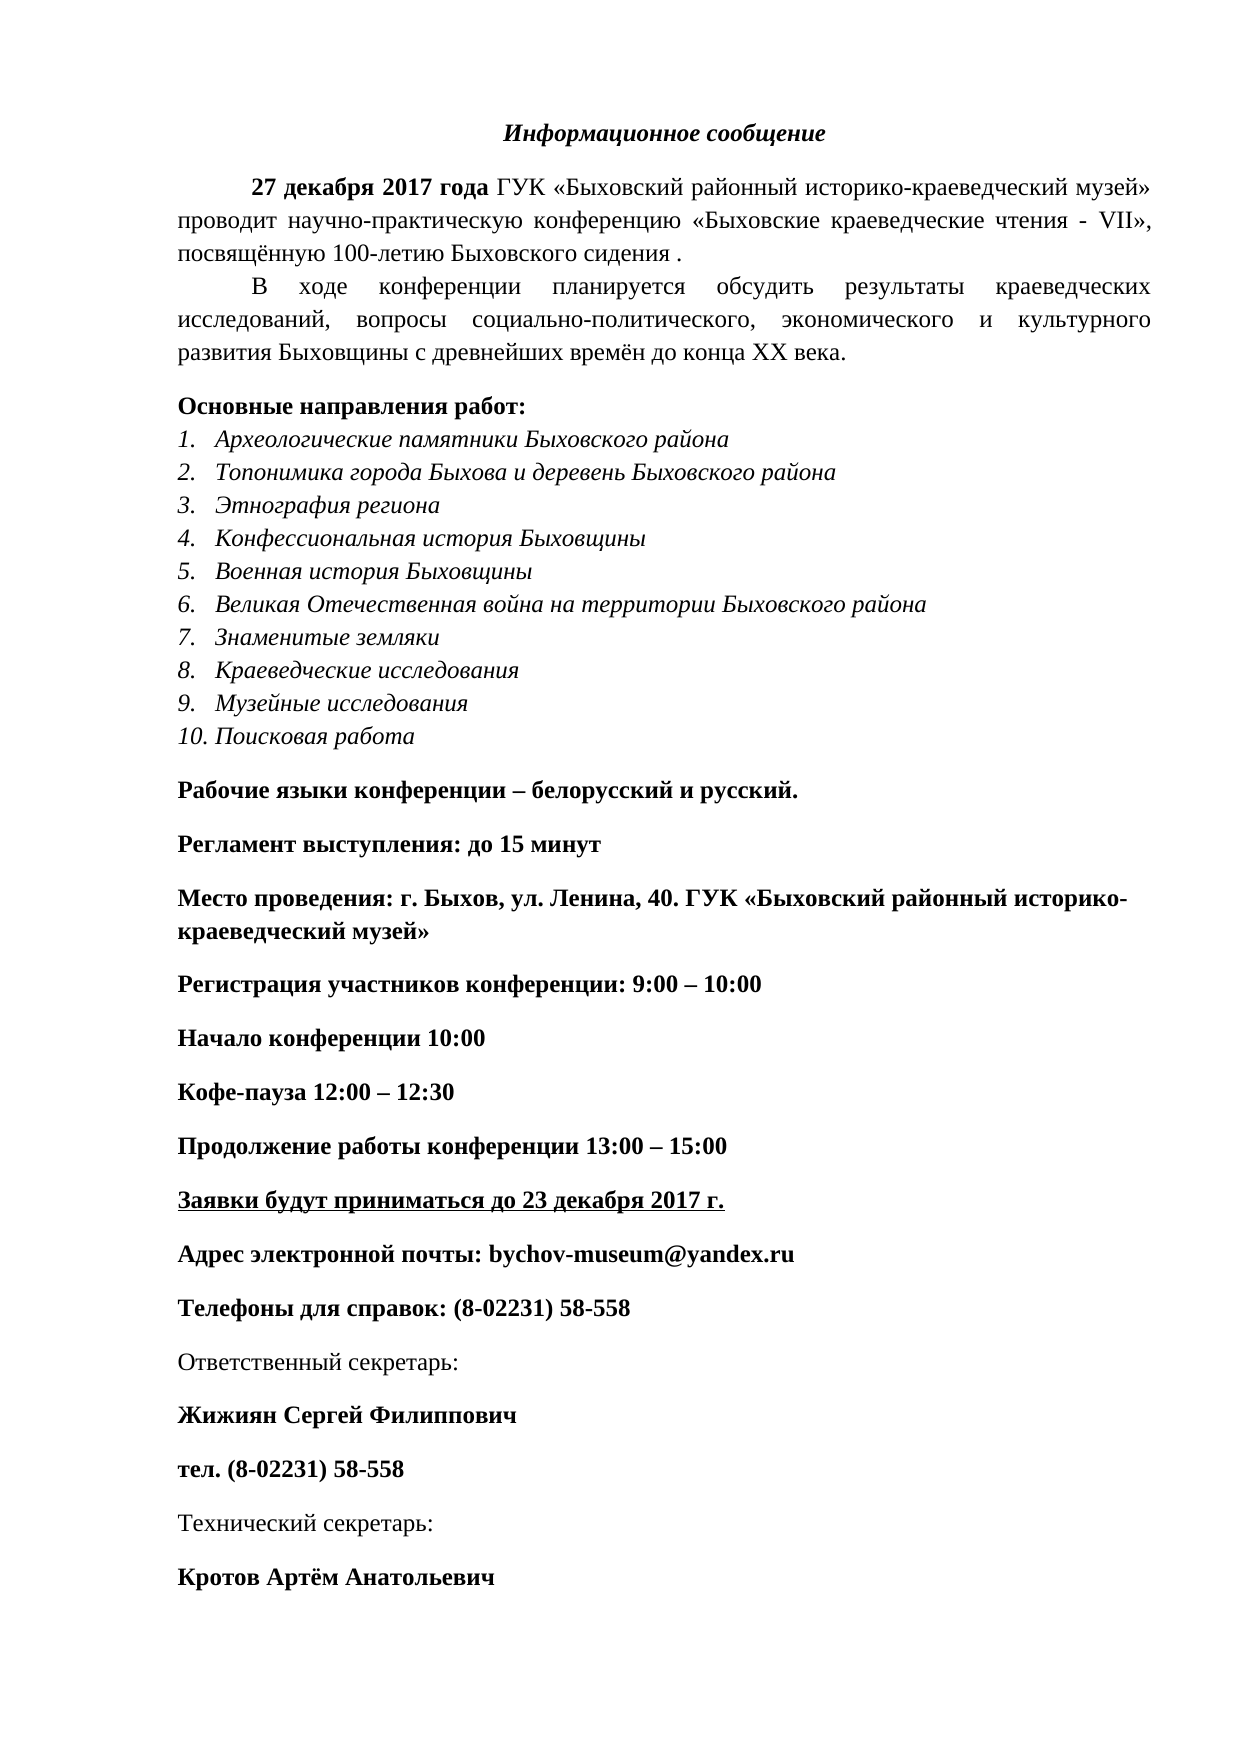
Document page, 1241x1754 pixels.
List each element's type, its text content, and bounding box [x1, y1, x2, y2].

list Великая Отечественная война на территории Быховского района [177, 589, 1152, 618]
text Информационное сообщение [177, 118, 1152, 147]
text В ходе конференции планируется обсудить результаты краеведческих исследований, вопросы социально-политического, экономического и культурного развития Быховщины с древнейших времён до конца ХХ века. [177, 271, 1152, 366]
text Жижиян Сергей Филиппович [177, 1400, 1152, 1429]
text Регистрация участников конференции: 9:00 – 10:00 [177, 969, 1152, 998]
text 27 декабря 2017 года ГУК «Быховский районный историко-краеведческий музей» проводит научно-практическую конференцию «Быховские краеведческие чтения - VII», посвящённую 100-летию Быховского сидения . [177, 172, 1152, 267]
text Кофе-пауза 12:00 – 12:30 [177, 1077, 1152, 1106]
list Краеведческие исследования [177, 655, 1152, 684]
list Археологические памятники Быховского района [177, 424, 1152, 453]
list Знаменитые земляки [177, 622, 1152, 651]
text Ответственный секретарь: [177, 1347, 1152, 1375]
list Топонимика города Быхова и деревень Быховского района [177, 457, 1152, 486]
list Этнография региона [177, 490, 1152, 519]
text Технический секретарь: [177, 1508, 1152, 1537]
text Адрес электронной почты: bychov-museum@yandex.ru [177, 1239, 1152, 1268]
list Конфессиональная история Быховщины [177, 523, 1152, 552]
text Регламент выступления: до 15 минут [177, 829, 1152, 858]
list Военная история Быховщины [177, 556, 1152, 585]
text Телефоны для справок: (8-02231) 58-558 [177, 1293, 1152, 1321]
text тел. (8-02231) 58-558 [177, 1454, 1152, 1483]
text Рабочие языки конференции – белорусский и русский. [177, 775, 1152, 804]
text Начало конференции 10:00 [177, 1023, 1152, 1052]
list Музейные исследования [177, 688, 1152, 717]
text Место проведения: г. Быхов, ул. Ленина, 40. ГУК «Быховский районный историко-краеведческий музей» [177, 883, 1152, 944]
text Кротов Артём Анатольевич [177, 1562, 1152, 1591]
text Заявки будут приниматься до 23 декабря 2017 г. [177, 1185, 1152, 1214]
text Основные направления работ: [177, 391, 1152, 420]
text 10. Поисковая работа [177, 721, 1152, 750]
text Продолжение работы конференции 13:00 – 15:00 [177, 1131, 1152, 1160]
